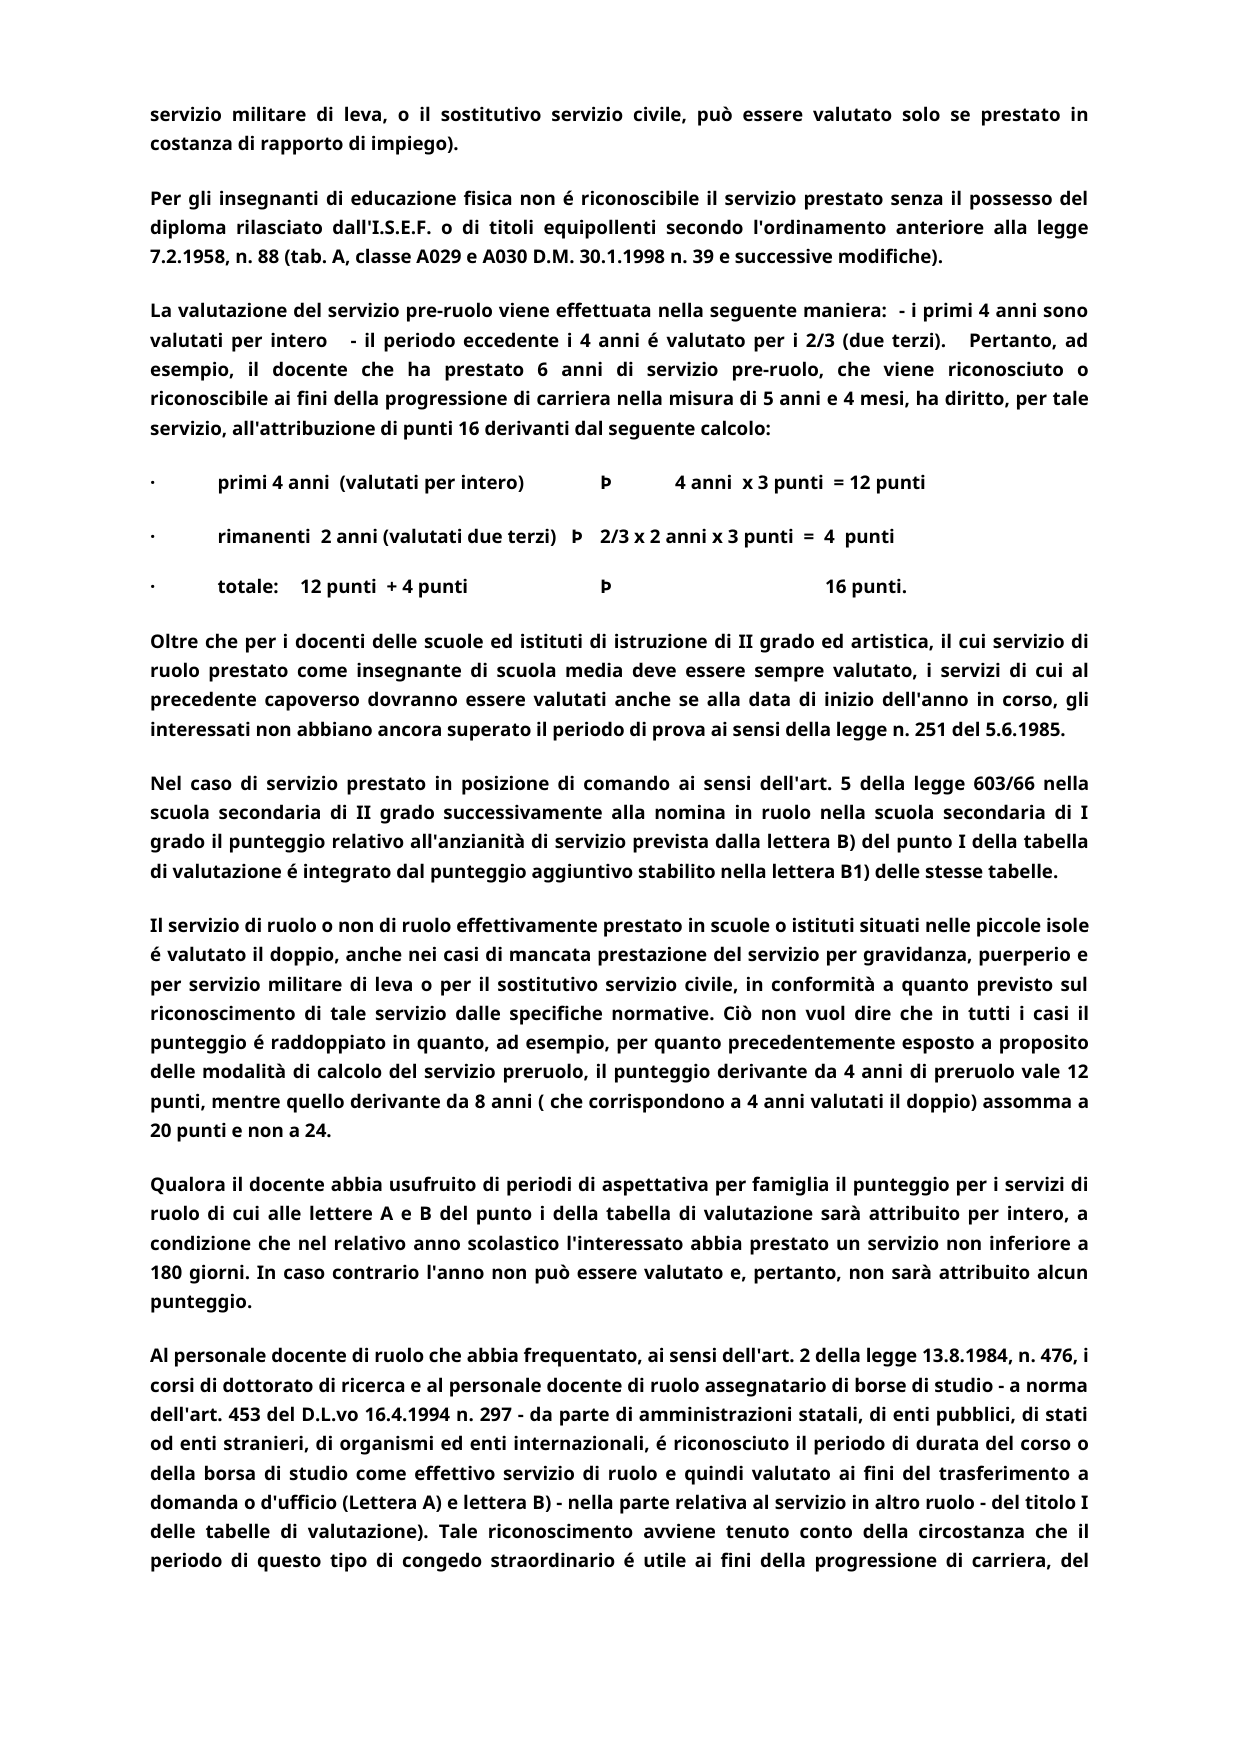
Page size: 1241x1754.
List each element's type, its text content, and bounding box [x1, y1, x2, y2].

text Oltre che per i docenti delle scuole ed istituti di istruzione di II grado ed artistica, il cui servizio di ruolo prestato come insegnante di scuola media deve essere sempre valutato, i servizi di cui al precedente capoverso dovranno essere valutati anche se alla data di inizio dell'anno in corso, gli interessati non abbiano ancora superato il periodo di prova ai sensi della legge n. 251 del 5.6.1985. [150, 628, 1090, 741]
text · rimanenti 2 anni (valutati due terzi) Þ 2/3 x 2 anni x 3 punti = 4 punti [150, 523, 1090, 549]
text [150, 1343, 1090, 1573]
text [150, 101, 1090, 156]
text · totale: 12 punti + 4 punti Þ 16 punti. [150, 574, 1090, 599]
text Qualora il docente abbia usufruito di periodi di aspettativa per famiglia il punteggio per i servizi di ruolo di cui alle lettere A e B del punto i della tabella di valutazione sarà attribuito per intero, a condizione che nel relativo anno scolastico l'interessato abbia prestato un servizio non inferiore a 180 giorni. In caso contrario l'anno non può essere valutato e, pertanto, non sarà attribuito alcun punteggio. [150, 1171, 1090, 1314]
text Per gli insegnanti di educazione fisica non é riconoscibile il servizio prestato senza il possesso del diploma rilasciato dall'I.S.E.F. o di titoli equipollenti secondo l'ordinamento anteriore alla legge 7.2.1958, n. 88 (tab. A, classe A029 e A030 D.M. 30.1.1998 n. 39 e successive modifiche). [150, 185, 1090, 269]
text La valutazione del servizio pre-ruolo viene effettuata nella seguente maniera: - i primi 4 anni sono valutati per intero - il periodo eccedente i 4 anni é valutato per i 2/3 (due terzi). Pertanto, ad esempio, il docente che ha prestato 6 anni di servizio pre-ruolo, che viene riconosciuto o riconoscibile ai fini della progressione di carriera nella misura di 5 anni e 4 mesi, ha diritto, per tale servizio, all'attribuzione di punti 16 derivanti dal seguente calcolo: [150, 298, 1090, 440]
text · primi 4 anni (valutati per intero) Þ 4 anni x 3 punti = 12 punti [150, 469, 1090, 494]
text Il servizio di ruolo o non di ruolo effettivamente prestato in scuole o istituti situati nelle piccole isole é valutato il doppio, anche nei casi di mancata prestazione del servizio per gravidanza, puerperio e per servizio militare di leva o per il sostitutivo servizio civile, in conformità a quanto previsto sul riconoscimento di tale servizio dalle specifiche normative. Ciò non vuol dire che in tutti i casi il punteggio é raddoppiato in quanto, ad esempio, per quanto precedentemente esposto a proposito delle modalità di calcolo del servizio preruolo, il punteggio derivante da 4 anni di preruolo vale 12 punti, mentre quello derivante da 8 anni ( che corrispondono a 4 anni valutati il doppio) assomma a 20 punti e non a 24. [150, 912, 1090, 1143]
text Nel caso di servizio prestato in posizione di comando ai sensi dell'art. 5 della legge 603/66 nella scuola secondaria di II grado successivamente alla nomina in ruolo nella scuola secondaria di I grado il punteggio relativo all'anzianità di servizio prevista dalla lettera B) del punto I della tabella di valutazione é integrato dal punteggio aggiuntivo stabilito nella lettera B1) delle stesse tabelle. [150, 770, 1090, 883]
